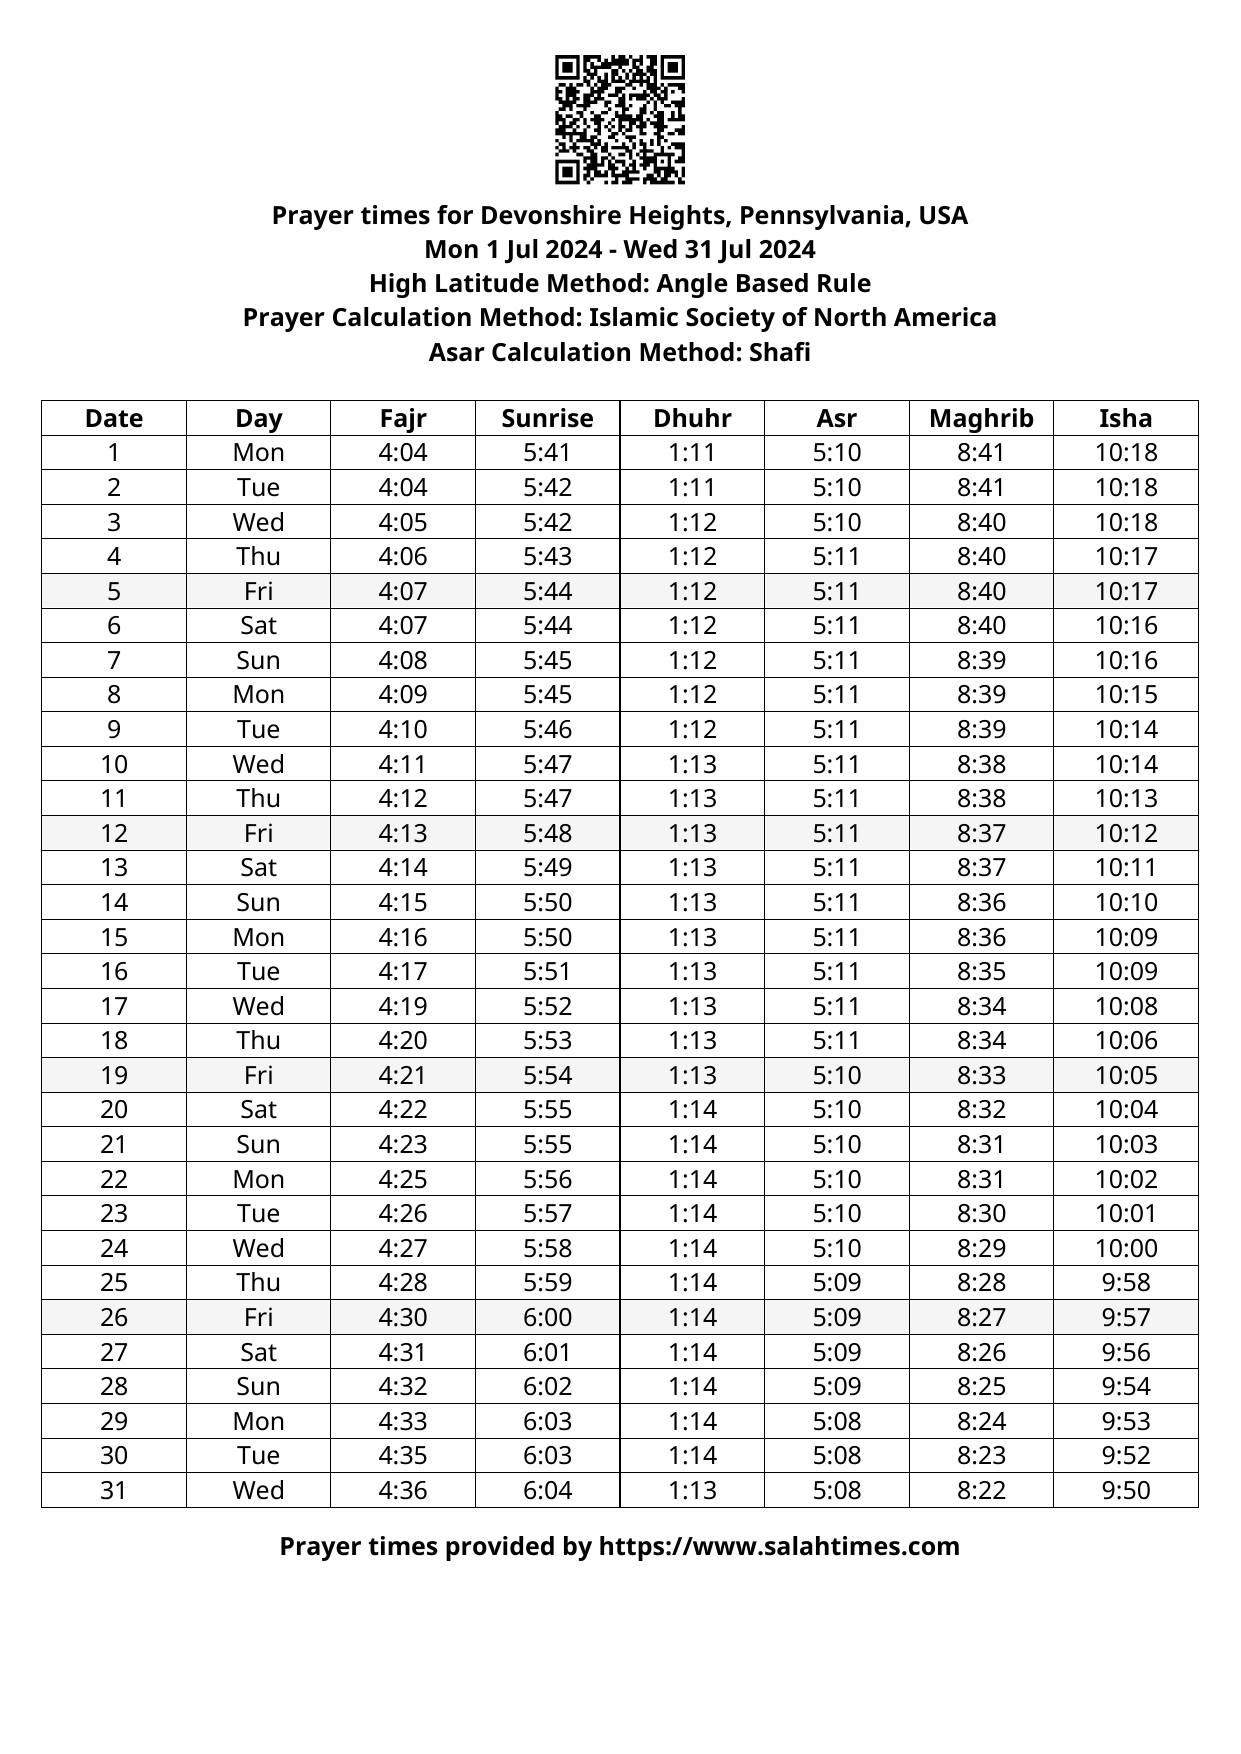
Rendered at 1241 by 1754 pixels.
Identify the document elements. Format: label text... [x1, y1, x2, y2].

table_cell 8:36 [910, 920, 1053, 953]
table_cell 6:03 [476, 1404, 619, 1437]
table_cell 26 [42, 1300, 186, 1334]
table_cell 4:14 [331, 851, 475, 884]
table_cell 5:47 [476, 747, 619, 780]
table_cell 10:04 [1054, 1093, 1198, 1126]
table_cell 8:37 [910, 816, 1053, 849]
table_header Sunrise [476, 401, 619, 434]
table_cell 10:05 [1054, 1058, 1198, 1092]
table_cell 8:35 [910, 954, 1053, 988]
table_cell 5:10 [765, 436, 909, 469]
table_cell 30 [42, 1439, 186, 1472]
table_cell Mon [187, 436, 330, 469]
table_cell 29 [42, 1404, 186, 1437]
table_cell 10:16 [1054, 643, 1198, 677]
table_cell 6:01 [476, 1335, 619, 1368]
table_cell Wed [187, 1231, 330, 1264]
table_cell 8:29 [910, 1231, 1053, 1264]
table_cell 8:31 [910, 1127, 1053, 1161]
table_header Day [187, 401, 330, 434]
table_cell 5:11 [765, 712, 909, 746]
table_cell 11 [42, 781, 186, 815]
table_cell 5:10 [765, 1127, 909, 1161]
table_cell Thu [187, 539, 330, 573]
table_cell 9:56 [1054, 1335, 1198, 1368]
table_cell 8:31 [910, 1162, 1053, 1195]
table_cell 5:50 [476, 920, 619, 953]
table_cell 5:10 [765, 1162, 909, 1195]
table_cell 5:11 [765, 816, 909, 849]
table_cell 9:50 [1054, 1473, 1198, 1507]
table_cell 6 [42, 609, 186, 642]
table_cell Sat [187, 1093, 330, 1126]
table_cell 5:42 [476, 505, 619, 538]
table_cell 8:36 [910, 885, 1053, 919]
table_cell 4:15 [331, 885, 475, 919]
table_cell Wed [187, 747, 330, 780]
table_cell Fri [187, 1058, 330, 1092]
table_cell 5:46 [476, 712, 619, 746]
text Mon 1 Jul 2024 - Wed 31 Jul 2024 [42, 232, 1198, 266]
table_cell 1:13 [621, 920, 764, 953]
table_cell 4:16 [331, 920, 475, 953]
table_cell 5:10 [765, 1196, 909, 1230]
table_cell 1:14 [621, 1266, 764, 1299]
text Prayer Calculation Method: Islamic Society of North America [42, 300, 1198, 334]
table_cell 8:32 [910, 1093, 1053, 1126]
table_cell Tue [187, 954, 330, 988]
table_cell 5:43 [476, 539, 619, 573]
table_cell 9 [42, 712, 186, 746]
table_cell Sun [187, 1127, 330, 1161]
table_cell 1:12 [621, 574, 764, 607]
text Asar Calculation Method: Shafi [42, 334, 1198, 368]
table_cell 1:14 [621, 1093, 764, 1126]
table_cell 5:53 [476, 1024, 619, 1057]
table_cell 5:08 [765, 1404, 909, 1437]
table_cell 6:04 [476, 1473, 619, 1507]
table_cell 10:13 [1054, 781, 1198, 815]
table_cell 24 [42, 1231, 186, 1264]
table_cell 1:12 [621, 712, 764, 746]
table_cell 5:56 [476, 1162, 619, 1195]
table_cell 4:11 [331, 747, 475, 780]
table_cell 4:12 [331, 781, 475, 815]
table_cell Mon [187, 920, 330, 953]
table_cell 10:18 [1054, 505, 1198, 538]
table_cell 10:14 [1054, 747, 1198, 780]
table_cell 5:54 [476, 1058, 619, 1092]
table_cell 1:13 [621, 954, 764, 988]
table_cell 4:28 [331, 1266, 475, 1299]
table_cell 5:55 [476, 1093, 619, 1126]
table_header Date [42, 401, 186, 434]
table_cell 5:57 [476, 1196, 619, 1230]
table_cell 10:10 [1054, 885, 1198, 919]
table_cell 4:06 [331, 539, 475, 573]
table_cell 8:38 [910, 747, 1053, 780]
table_cell 8:34 [910, 1024, 1053, 1057]
table_cell 8:23 [910, 1439, 1053, 1472]
table_cell 5:11 [765, 609, 909, 642]
table_cell 9:58 [1054, 1266, 1198, 1299]
table_cell 10:00 [1054, 1231, 1198, 1264]
table_cell 4:19 [331, 989, 475, 1022]
table_cell Thu [187, 1024, 330, 1057]
text Prayer times for Devonshire Heights, Pennsylvania, USA [42, 198, 1198, 232]
table_cell 5:42 [476, 470, 619, 504]
table_cell 5:11 [765, 574, 909, 607]
table_cell 10:18 [1054, 470, 1198, 504]
table_cell 5:58 [476, 1231, 619, 1264]
table_cell 8:40 [910, 539, 1053, 573]
table_cell 5:11 [765, 1024, 909, 1057]
table_cell 8:26 [910, 1335, 1053, 1368]
table_cell Wed [187, 505, 330, 538]
table_header Fajr [331, 401, 475, 434]
table_cell 18 [42, 1024, 186, 1057]
table_cell 10:03 [1054, 1127, 1198, 1161]
table_cell 8:34 [910, 989, 1053, 1022]
table_header Maghrib [910, 401, 1053, 434]
table_cell 10:09 [1054, 920, 1198, 953]
table_cell 8:24 [910, 1404, 1053, 1437]
table_cell 4:23 [331, 1127, 475, 1161]
table_cell Tue [187, 1196, 330, 1230]
table_cell 8:40 [910, 505, 1053, 538]
table_cell 5:52 [476, 989, 619, 1022]
table_cell 27 [42, 1335, 186, 1368]
table_cell 4:35 [331, 1439, 475, 1472]
table_cell 10:02 [1054, 1162, 1198, 1195]
table_header Asr [765, 401, 909, 434]
table_cell 5 [42, 574, 186, 607]
table_cell 7 [42, 643, 186, 677]
table_cell 5:47 [476, 781, 619, 815]
table_cell 10:16 [1054, 609, 1198, 642]
table_cell 8:37 [910, 851, 1053, 884]
table_cell 10:01 [1054, 1196, 1198, 1230]
table_cell 1 [42, 436, 186, 469]
table_cell 1:13 [621, 851, 764, 884]
table_cell 1:14 [621, 1162, 764, 1195]
table_cell 1:12 [621, 505, 764, 538]
table_cell 5:09 [765, 1300, 909, 1334]
table_cell 8:41 [910, 470, 1053, 504]
table_cell 8:40 [910, 574, 1053, 607]
table_cell 17 [42, 989, 186, 1022]
table_cell 1:14 [621, 1369, 764, 1403]
table_cell 8:39 [910, 712, 1053, 746]
table_cell 5:45 [476, 643, 619, 677]
table_cell Tue [187, 712, 330, 746]
table_cell 1:14 [621, 1404, 764, 1437]
table_cell Wed [187, 1473, 330, 1507]
table_cell Fri [187, 816, 330, 849]
table_cell 21 [42, 1127, 186, 1161]
table_cell 5:11 [765, 920, 909, 953]
table_cell 25 [42, 1266, 186, 1299]
table_cell 5:44 [476, 574, 619, 607]
table_cell 4:07 [331, 609, 475, 642]
text Prayer times provided by https://www.salahtimes.com [42, 1528, 1198, 1563]
text High Latitude Method: Angle Based Rule [42, 266, 1198, 300]
table_cell Tue [187, 1439, 330, 1472]
table_cell 8:39 [910, 643, 1053, 677]
table_cell 5:44 [476, 609, 619, 642]
table_cell 4:10 [331, 712, 475, 746]
table_cell 6:00 [476, 1300, 619, 1334]
table_cell 5:10 [765, 1093, 909, 1126]
table_cell 4:27 [331, 1231, 475, 1264]
table_cell 10:17 [1054, 574, 1198, 607]
table_cell 8:39 [910, 678, 1053, 711]
table_cell 14 [42, 885, 186, 919]
table_cell 4:09 [331, 678, 475, 711]
table_cell 6:03 [476, 1439, 619, 1472]
table_cell 5:10 [765, 1058, 909, 1092]
table_cell Wed [187, 989, 330, 1022]
table_cell 5:10 [765, 470, 909, 504]
table_cell 6:02 [476, 1369, 619, 1403]
table_cell 9:54 [1054, 1369, 1198, 1403]
table_cell 5:11 [765, 954, 909, 988]
table_cell Sun [187, 1369, 330, 1403]
table_cell Mon [187, 1162, 330, 1195]
table_cell 1:13 [621, 1058, 764, 1092]
table_cell 1:13 [621, 885, 764, 919]
table_cell Mon [187, 678, 330, 711]
table_cell 8:40 [910, 609, 1053, 642]
table_cell Fri [187, 1300, 330, 1334]
table_cell 4:05 [331, 505, 475, 538]
table_cell 4:17 [331, 954, 475, 988]
table_cell 4:13 [331, 816, 475, 849]
table_cell 22 [42, 1162, 186, 1195]
table_cell Thu [187, 1266, 330, 1299]
table_cell 1:14 [621, 1127, 764, 1161]
table_cell 1:13 [621, 989, 764, 1022]
table_cell 5:49 [476, 851, 619, 884]
table_cell 5:11 [765, 643, 909, 677]
table_cell 5:50 [476, 885, 619, 919]
table_cell 13 [42, 851, 186, 884]
table_cell 4:36 [331, 1473, 475, 1507]
table_cell 8:30 [910, 1196, 1053, 1230]
table_cell Sun [187, 643, 330, 677]
table_cell 4 [42, 539, 186, 573]
table_cell 4:07 [331, 574, 475, 607]
table_header Dhuhr [621, 401, 764, 434]
table_cell Sat [187, 1335, 330, 1368]
table_cell Tue [187, 470, 330, 504]
table_cell 4:32 [331, 1369, 475, 1403]
table_cell 1:13 [621, 747, 764, 780]
table_cell Sun [187, 885, 330, 919]
table_cell 8 [42, 678, 186, 711]
table_cell Mon [187, 1404, 330, 1437]
table_cell 10 [42, 747, 186, 780]
table_cell 16 [42, 954, 186, 988]
table_cell Thu [187, 781, 330, 815]
table_cell 5:48 [476, 816, 619, 849]
table_cell 10:18 [1054, 436, 1198, 469]
table_cell 10:06 [1054, 1024, 1198, 1057]
table_cell 1:14 [621, 1231, 764, 1264]
table_cell 5:41 [476, 436, 619, 469]
table_cell 1:11 [621, 470, 764, 504]
table_cell Sat [187, 851, 330, 884]
table_cell 10:14 [1054, 712, 1198, 746]
table_cell 5:45 [476, 678, 619, 711]
table_cell 5:09 [765, 1335, 909, 1368]
table_cell 1:12 [621, 609, 764, 642]
table_cell 5:11 [765, 539, 909, 573]
table_cell 10:11 [1054, 851, 1198, 884]
table_cell 4:26 [331, 1196, 475, 1230]
table_cell 8:38 [910, 781, 1053, 815]
table_cell 9:57 [1054, 1300, 1198, 1334]
table_cell 19 [42, 1058, 186, 1092]
table_cell 1:14 [621, 1300, 764, 1334]
table_cell 28 [42, 1369, 186, 1403]
table_cell 4:22 [331, 1093, 475, 1126]
table_cell 2 [42, 470, 186, 504]
table_cell Fri [187, 574, 330, 607]
table_cell 9:52 [1054, 1439, 1198, 1472]
table_cell 8:22 [910, 1473, 1053, 1507]
table_cell 20 [42, 1093, 186, 1126]
table_cell 1:13 [621, 1473, 764, 1507]
table_header Isha [1054, 401, 1198, 434]
table_cell 4:04 [331, 436, 475, 469]
table_cell 5:11 [765, 678, 909, 711]
table_cell 1:12 [621, 678, 764, 711]
table_cell 10:09 [1054, 954, 1198, 988]
table_cell 8:27 [910, 1300, 1053, 1334]
table_cell 23 [42, 1196, 186, 1230]
table_cell 5:11 [765, 747, 909, 780]
table_cell 1:12 [621, 539, 764, 573]
table_cell 15 [42, 920, 186, 953]
table_cell 4:20 [331, 1024, 475, 1057]
table_cell 9:53 [1054, 1404, 1198, 1437]
table_cell 5:11 [765, 781, 909, 815]
table_cell Sat [187, 609, 330, 642]
table_cell 4:08 [331, 643, 475, 677]
table_cell 5:08 [765, 1439, 909, 1472]
table_cell 10:17 [1054, 539, 1198, 573]
table_cell 10:15 [1054, 678, 1198, 711]
table_cell 1:12 [621, 643, 764, 677]
table_cell 5:10 [765, 505, 909, 538]
table_cell 3 [42, 505, 186, 538]
table_cell 10:08 [1054, 989, 1198, 1022]
table_cell 10:12 [1054, 816, 1198, 849]
table_cell 1:14 [621, 1335, 764, 1368]
table_cell 8:33 [910, 1058, 1053, 1092]
picture [542, 41, 699, 198]
table_cell 5:08 [765, 1473, 909, 1507]
table_cell 8:25 [910, 1369, 1053, 1403]
table_cell 4:30 [331, 1300, 475, 1334]
table_cell 1:13 [621, 1024, 764, 1057]
table_cell 4:21 [331, 1058, 475, 1092]
table_cell 4:31 [331, 1335, 475, 1368]
table_cell 5:55 [476, 1127, 619, 1161]
table_cell 4:04 [331, 470, 475, 504]
table_cell 1:13 [621, 816, 764, 849]
table_cell 5:59 [476, 1266, 619, 1299]
table_cell 4:33 [331, 1404, 475, 1437]
table_cell 5:11 [765, 885, 909, 919]
table_cell 1:11 [621, 436, 764, 469]
table_cell 4:25 [331, 1162, 475, 1195]
table_cell 1:13 [621, 781, 764, 815]
table_cell 5:09 [765, 1369, 909, 1403]
table_cell 1:14 [621, 1196, 764, 1230]
table_cell 5:11 [765, 851, 909, 884]
table_cell 31 [42, 1473, 186, 1507]
table_cell 1:14 [621, 1439, 764, 1472]
table_cell 8:41 [910, 436, 1053, 469]
table_cell 5:51 [476, 954, 619, 988]
table_cell 5:11 [765, 989, 909, 1022]
table_cell 8:28 [910, 1266, 1053, 1299]
table_cell 12 [42, 816, 186, 849]
table_cell 5:09 [765, 1266, 909, 1299]
table_cell 5:10 [765, 1231, 909, 1264]
